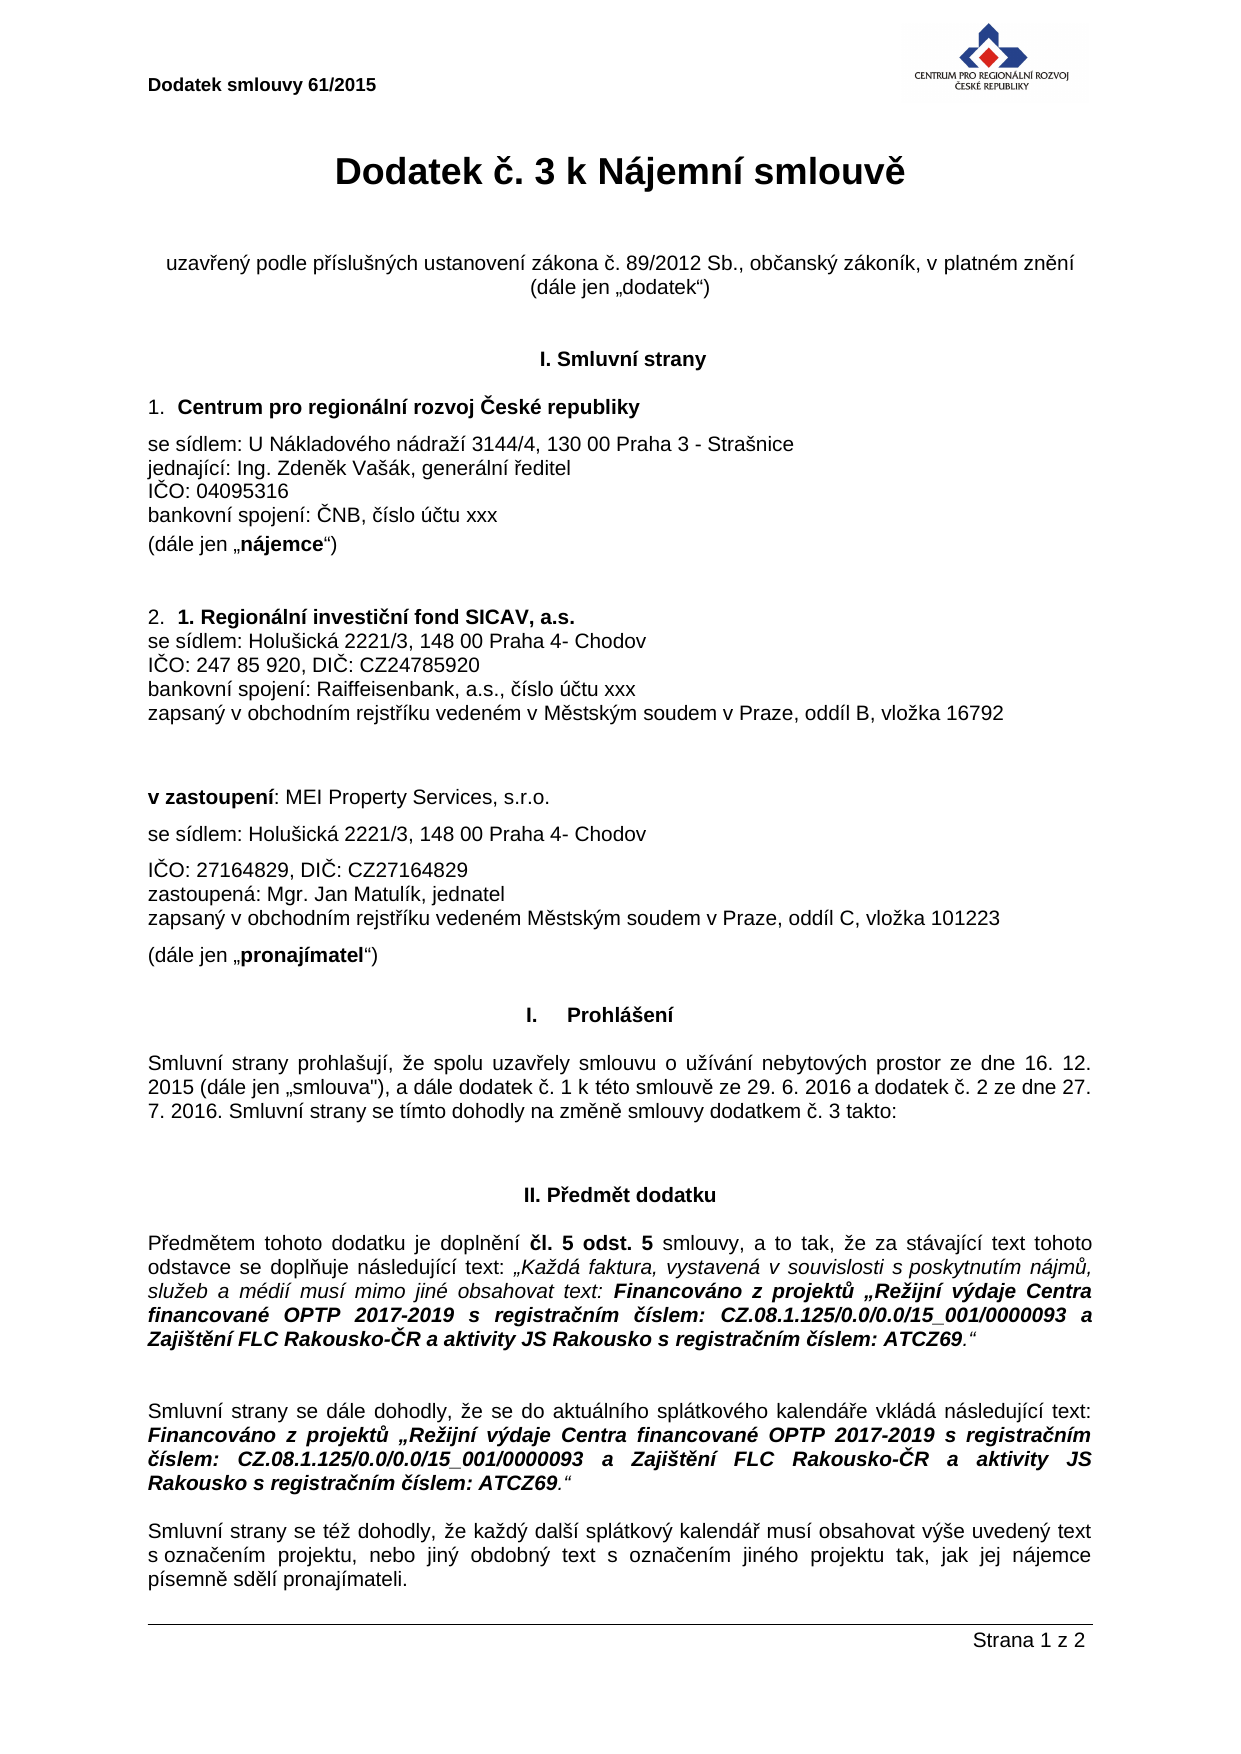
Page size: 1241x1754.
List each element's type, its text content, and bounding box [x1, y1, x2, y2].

text zastoupená: Mgr. Jan Matulík, jednatel [148, 882, 1093, 906]
text II. Předmět dodatku [148, 1183, 1093, 1207]
text Předmětem tohoto dodatku je doplnění čl. 5 odst. 5 smlouvy, a to tak, že za stávající text tohoto odstavce se doplňuje následující text: „Každá faktura, vystavená v souvislosti s poskytnutím nájmů, služeb a médií musí mimo jiné obsahovat text: Financováno z projektů „Režijní výdaje Centra financované OPTP 2017-2019 s registračním číslem: CZ.08.1.125/0.0/0.0/15_001/0000093 a Zajištění FLC Rakousko-ČR a aktivity JS Rakousko s registračním číslem: ATCZ69.“ [148, 1231, 1093, 1351]
text v zastoupení: MEI Property Services, s.r.o. [148, 785, 1093, 809]
text zapsaný v obchodním rejstříku vedeném v Městským soudem v Praze, oddíl B, vložka 16792 [148, 701, 1093, 725]
list Prohlášení [118, 1003, 1093, 1027]
list 1. Regionální investiční fond SICAV, a.s. [148, 605, 1093, 629]
text (dále jen „nájemce“) [148, 532, 1093, 556]
text Smluvní strany prohlašují, že spolu uzavřely smlouvu o užívání nebytových prostor ze dne 16. 12. 2015 (dále jen „smlouva"), a dále dodatek č. 1 k této smlouvě ze 29. 6. 2016 a dodatek č. 2 ze dne 27. 7. 2016. Smluvní strany se tímto dohodly na změně smlouvy dodatkem č. 3 takto: [148, 1051, 1093, 1123]
text Smluvní strany se dále dohodly, že se do aktuálního splátkového kalendáře vkládá následující text: Financováno z projektů „Režijní výdaje Centra financované OPTP 2017-2019 s registračním číslem: CZ.08.1.125/0.0/0.0/15_001/0000093 a Zajištění FLC Rakousko-ČR a aktivity JS Rakousko s registračním číslem: ATCZ69.“ [148, 1399, 1093, 1494]
text Smluvní strany se též dohodly, že každý další splátkový kalendář musí obsahovat výše uvedený text s označením projektu, nebo jiný obdobný text s označením jiného projektu tak, jak jej nájemce písemně sdělí pronajímateli. [148, 1518, 1093, 1590]
text I. Smluvní strany [148, 347, 1093, 371]
text (dále jen „pronajímatel“) [148, 942, 1093, 966]
text se sídlem: Holušická 2221/3, 148 00 Praha 4- Chodov [148, 629, 1093, 653]
text se sídlem: Holušická 2221/3, 148 00 Praha 4- Chodov [148, 822, 1093, 846]
text se sídlem: U Nákladového nádraží 3144/4, 130 00 Praha 3 - Strašnice [148, 431, 1093, 455]
text IČO: 04095316 [148, 479, 1093, 503]
text zapsaný v obchodním rejstříku vedeném Městským soudem v Praze, oddíl C, vložka 101223 [148, 906, 1093, 930]
picture [901, 23, 1089, 103]
subtitle Dodatek č. 3 k Nájemní smlouvě [148, 149, 1093, 192]
text bankovní spojení: ČNB, číslo účtu xxx [148, 503, 1093, 527]
list Centrum pro regionální rozvoj České republiky [148, 395, 1093, 419]
text IČO: 27164829, DIČ: CZ27164829 [148, 858, 1093, 882]
text uzavřený podle příslušných ustanovení zákona č. 89/2012 Sb., občanský zákoník, v platném znění (dále jen „dodatek“) [148, 251, 1093, 299]
text bankovní spojení: Raiffeisenbank, a.s., číslo účtu xxx [148, 677, 1093, 701]
text jednající: Ing. Zdeněk Vašák, generální ředitel [148, 455, 1093, 479]
text IČO: 247 85 920, DIČ: CZ24785920 [148, 653, 1093, 677]
